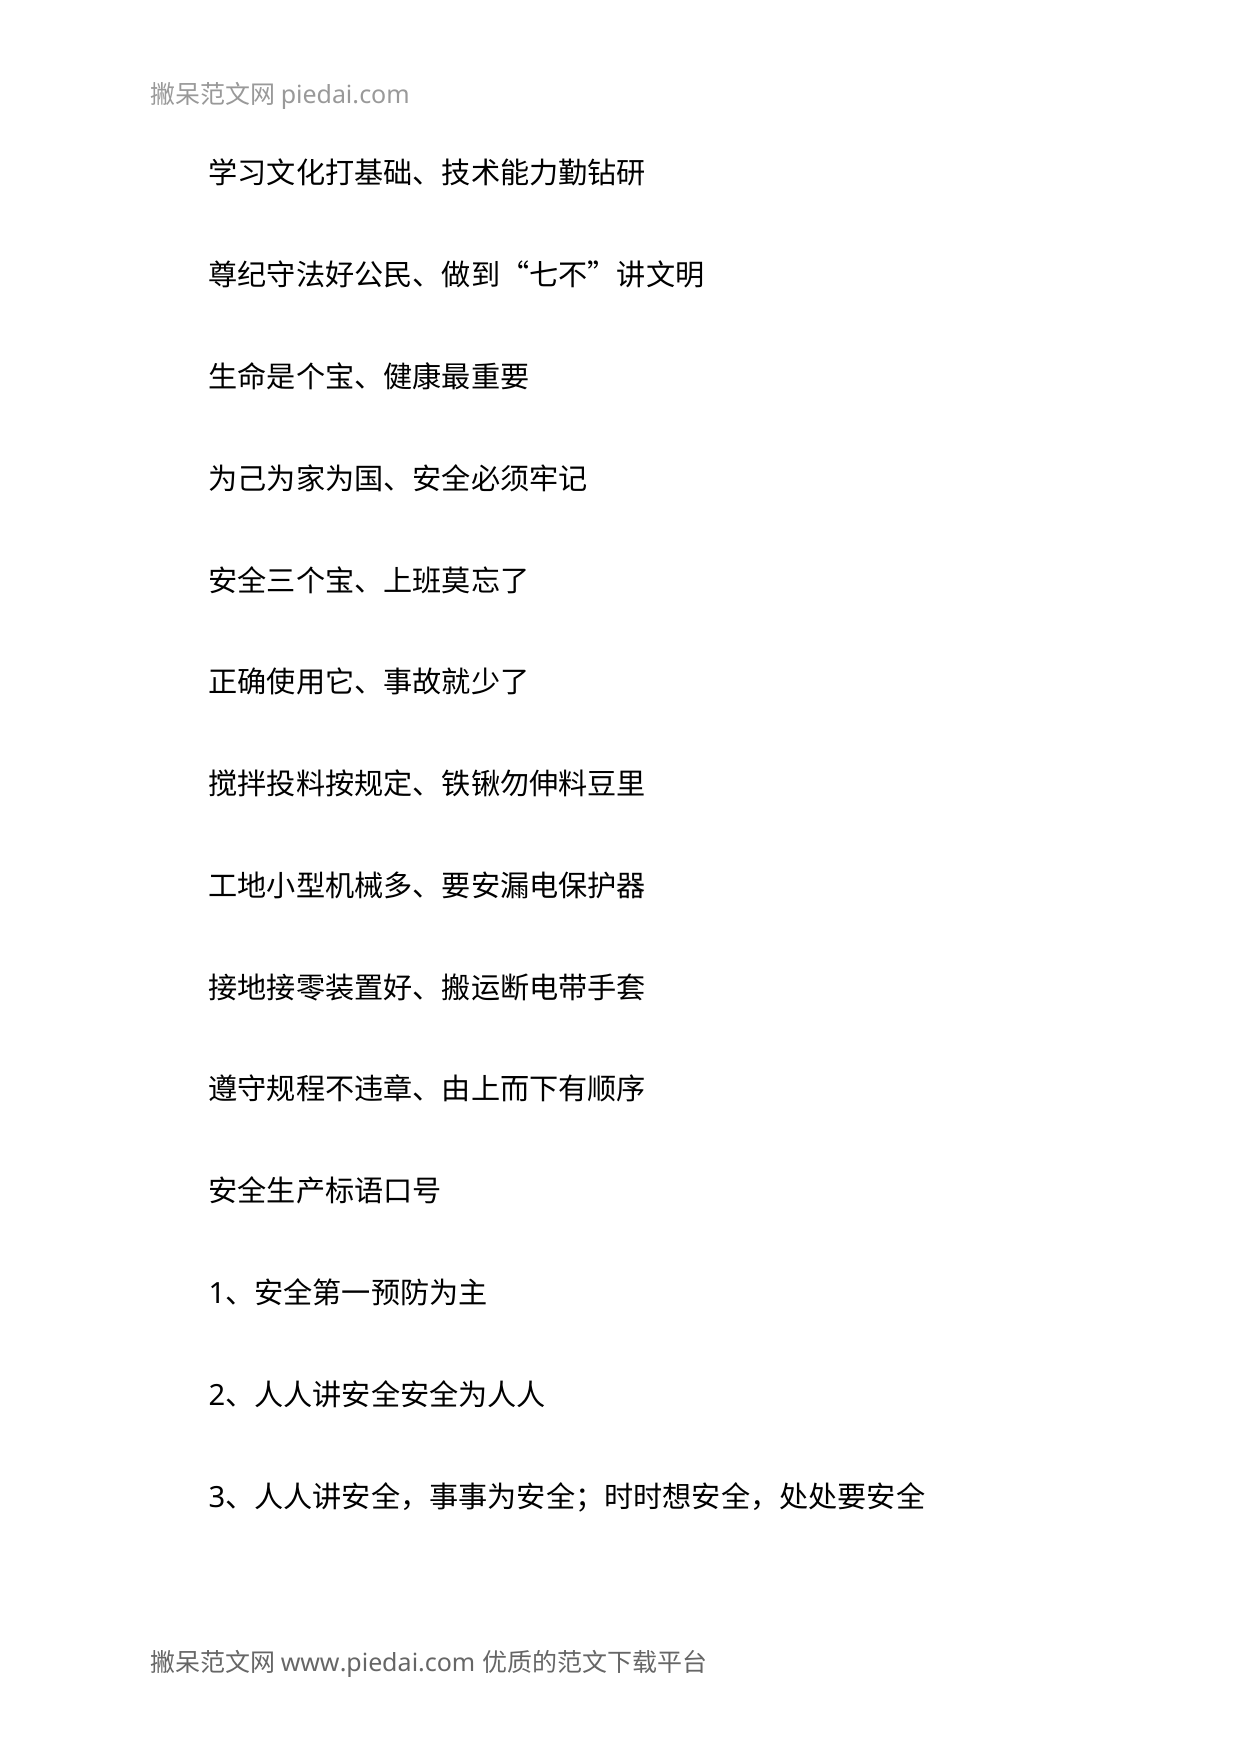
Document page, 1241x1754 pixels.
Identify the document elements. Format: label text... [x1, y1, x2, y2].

text 3、人人讲安全，事事为安全；时时想安全，处处要安全 [150, 1473, 1090, 1516]
text 工地小型机械多、要安漏电保护器 [150, 862, 1090, 905]
text 安全生产标语口号 [150, 1168, 1090, 1210]
text 尊纪守法好公民、做到“七不”讲文明 [150, 252, 1090, 294]
text 学习文化打基础、技术能力勤钻研 [150, 150, 1090, 192]
text 为己为家为国、安全必须牢记 [150, 455, 1090, 498]
text 安全三个宝、上班莫忘了 [150, 557, 1090, 599]
text 接地接零装置好、搬运断电带手套 [150, 964, 1090, 1006]
text 1、安全第一预防为主 [150, 1269, 1090, 1312]
text 生命是个宝、健康最重要 [150, 353, 1090, 396]
text 搅拌投料按规定、铁锹勿伸料豆里 [150, 761, 1090, 803]
text 遵守规程不违章、由上而下有顺序 [150, 1066, 1090, 1108]
text 2、人人讲安全安全为人人 [150, 1371, 1090, 1414]
text 正确使用它、事故就少了 [150, 659, 1090, 701]
